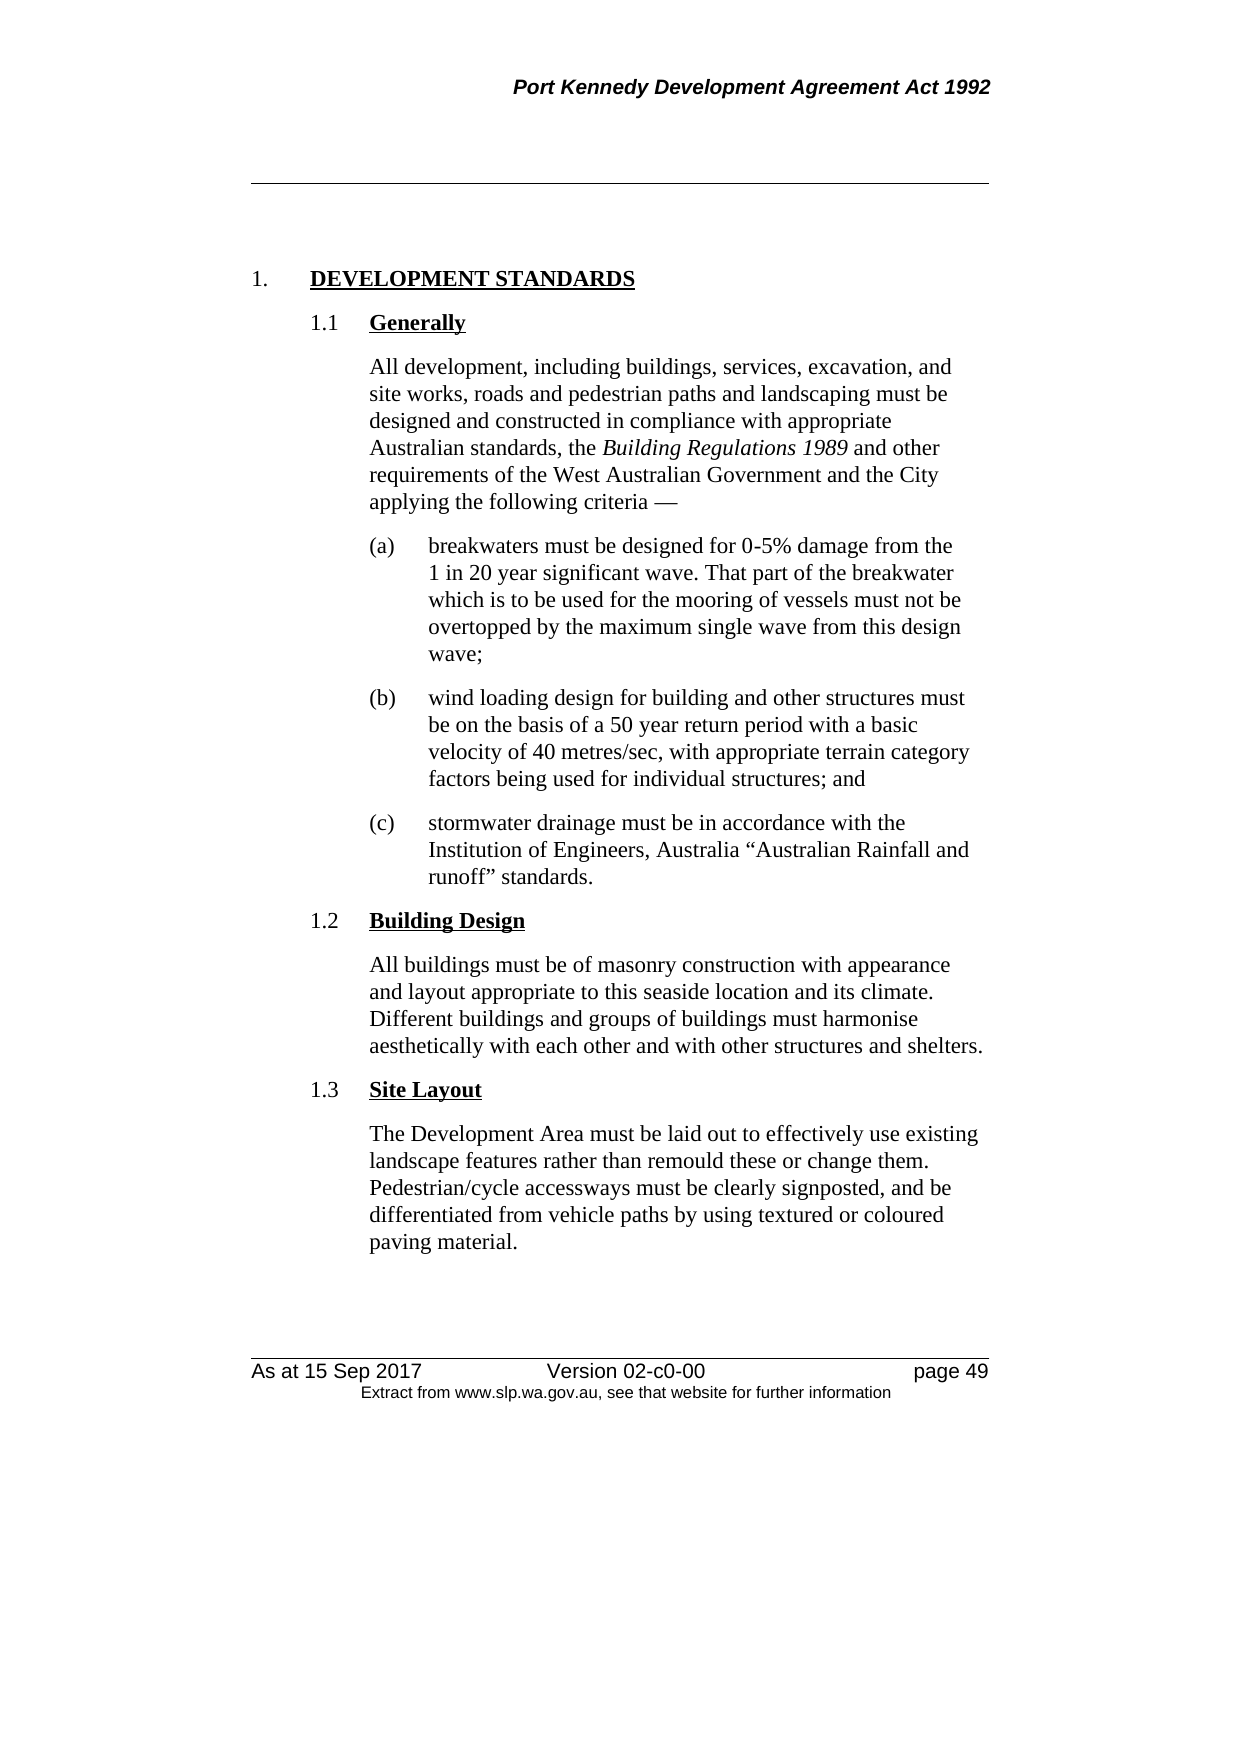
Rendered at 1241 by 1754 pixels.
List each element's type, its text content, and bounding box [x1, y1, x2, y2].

text 1.3 Site Layout [310, 1075, 989, 1102]
text All buildings must be of masonry construction with appearance and layout appropriate to this seaside location and its climate. Different buildings and groups of buildings must harmonise aesthetically with each other and with other structures and shelters. [310, 950, 989, 1058]
text (b) wind loading design for building and other structures must be on the basis of a 50 year return period with a basic velocity of 40 metres/sec, with appropriate terrain category factors being used for individual structures; and [369, 683, 989, 792]
text 1.2 Building Design [310, 906, 989, 933]
text 1. DEVELOPMENT STANDARDS [251, 265, 989, 292]
text (a) breakwaters must be designed for 0-5% damage from the 1 in 20 year significant wave. That part of the breakwater which is to be used for the mooring of vessels must not be overtopped by the maximum single wave from this design wave; [369, 531, 989, 667]
text 1.1 Generally [310, 308, 989, 336]
text All development, including buildings, services, excavation, and site works, roads and pedestrian paths and landscaping must be designed and constructed in compliance with appropriate Australian standards, the Building Regulations 1989 and other requirements of the West Australian Government and the City applying the following criteria — [310, 352, 989, 515]
text (c) stormwater drainage must be in accordance with the Institution of Engineers, Australia “Australian Rainfall and runoff” standards. [369, 808, 989, 890]
text The Development Area must be laid out to effectively use existing landscape features rather than remould these or change them. Pedestrian/cycle accessways must be clearly signposted, and be differentiated from vehicle paths by using textured or coloured paving material. [310, 1119, 989, 1254]
